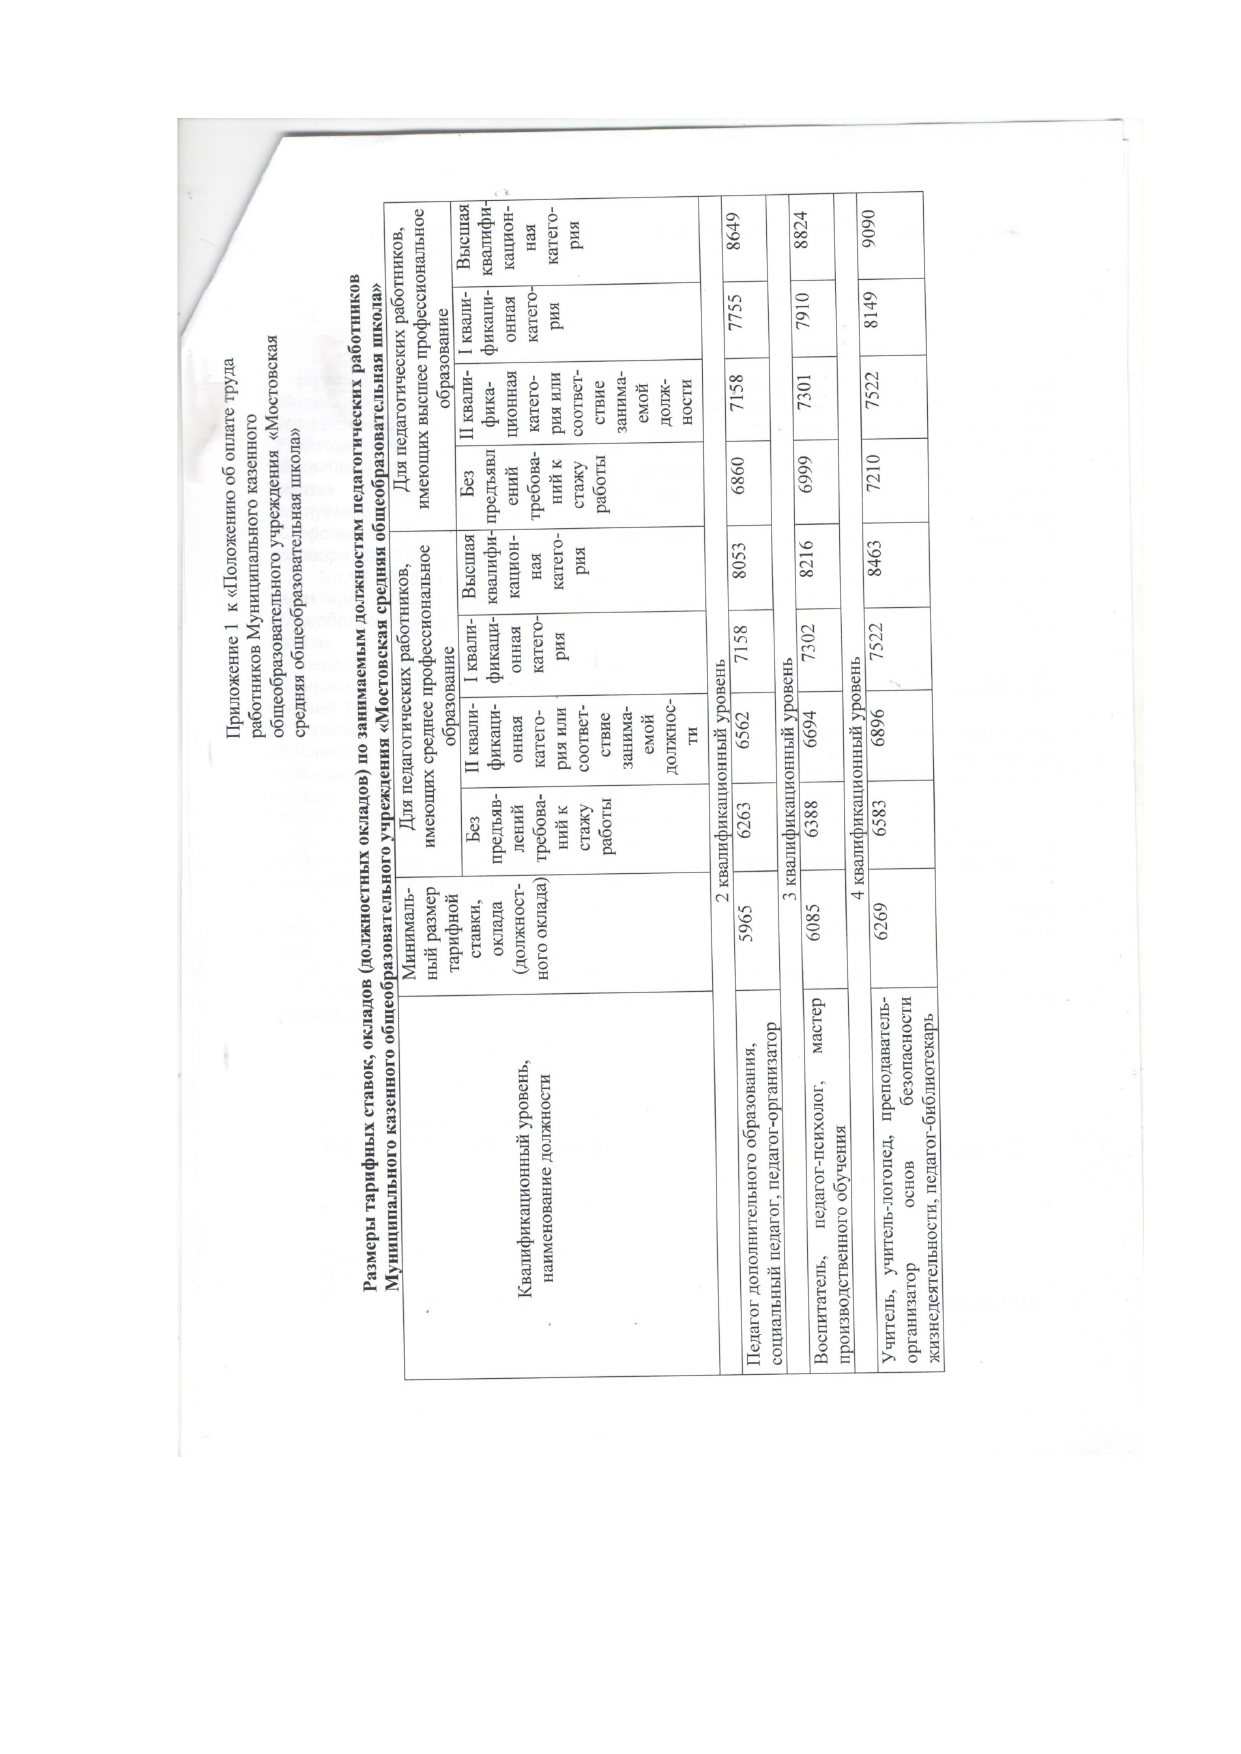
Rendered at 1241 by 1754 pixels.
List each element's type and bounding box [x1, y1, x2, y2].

picture [177, 118, 1152, 1457]
